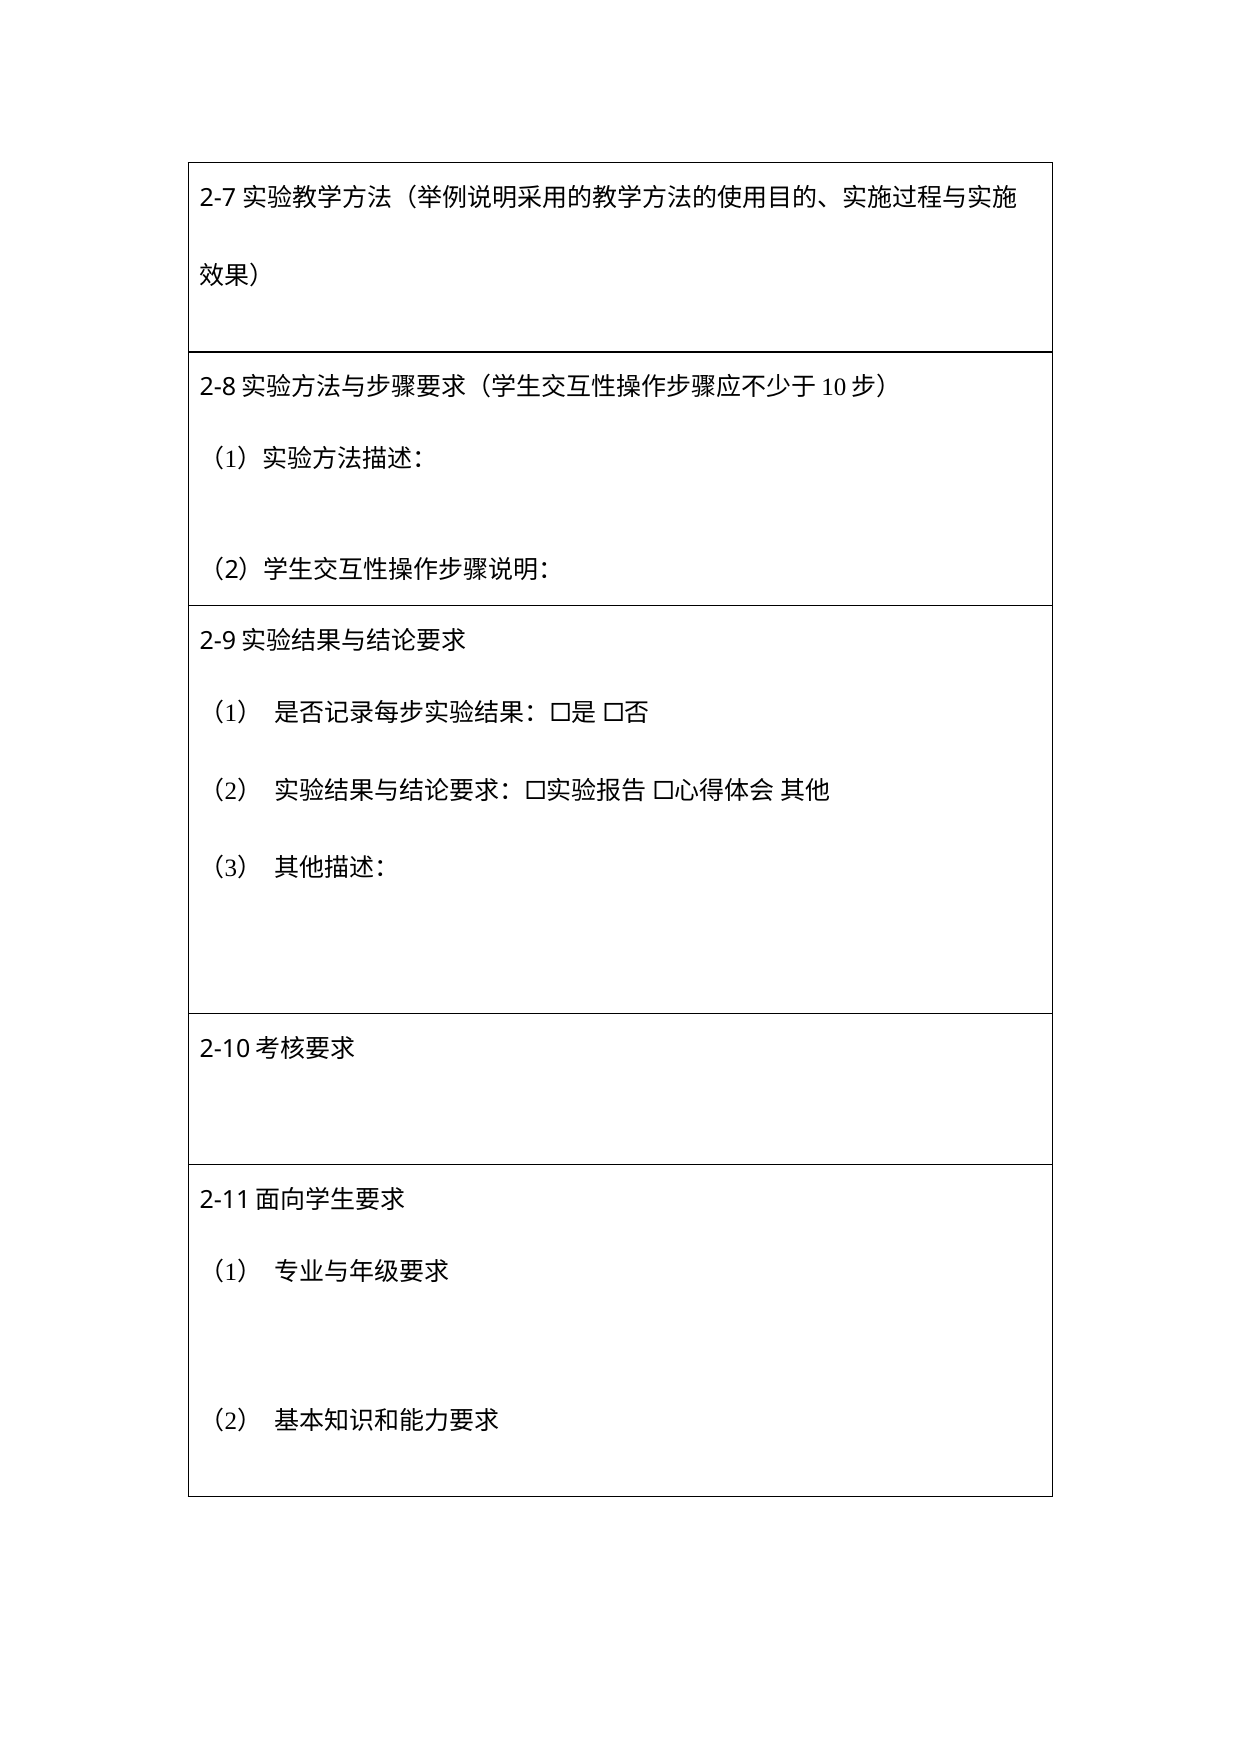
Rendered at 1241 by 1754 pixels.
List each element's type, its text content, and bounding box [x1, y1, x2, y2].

table_cell 2-11面向学生要求 专业与年级要求 基本知识和能力要求 [189, 1165, 1052, 1496]
table_cell 2-7 实验教学方法（举例说明采用的教学方法的使用目的、实施过程与实施效果） [189, 163, 1052, 351]
table_cell 2-10考核要求 [189, 1014, 1052, 1164]
table_cell 2-9实验结果与结论要求 是否记录每步实验结果：是 否 实验结果与结论要求：实验报告 心得体会 其他 其他描述： [189, 606, 1052, 1013]
table_cell 2-8实验方法与步骤要求（学生交互性操作步骤应不少于10步） 实验方法描述： 学生交互性操作步骤说明： [189, 353, 1052, 605]
